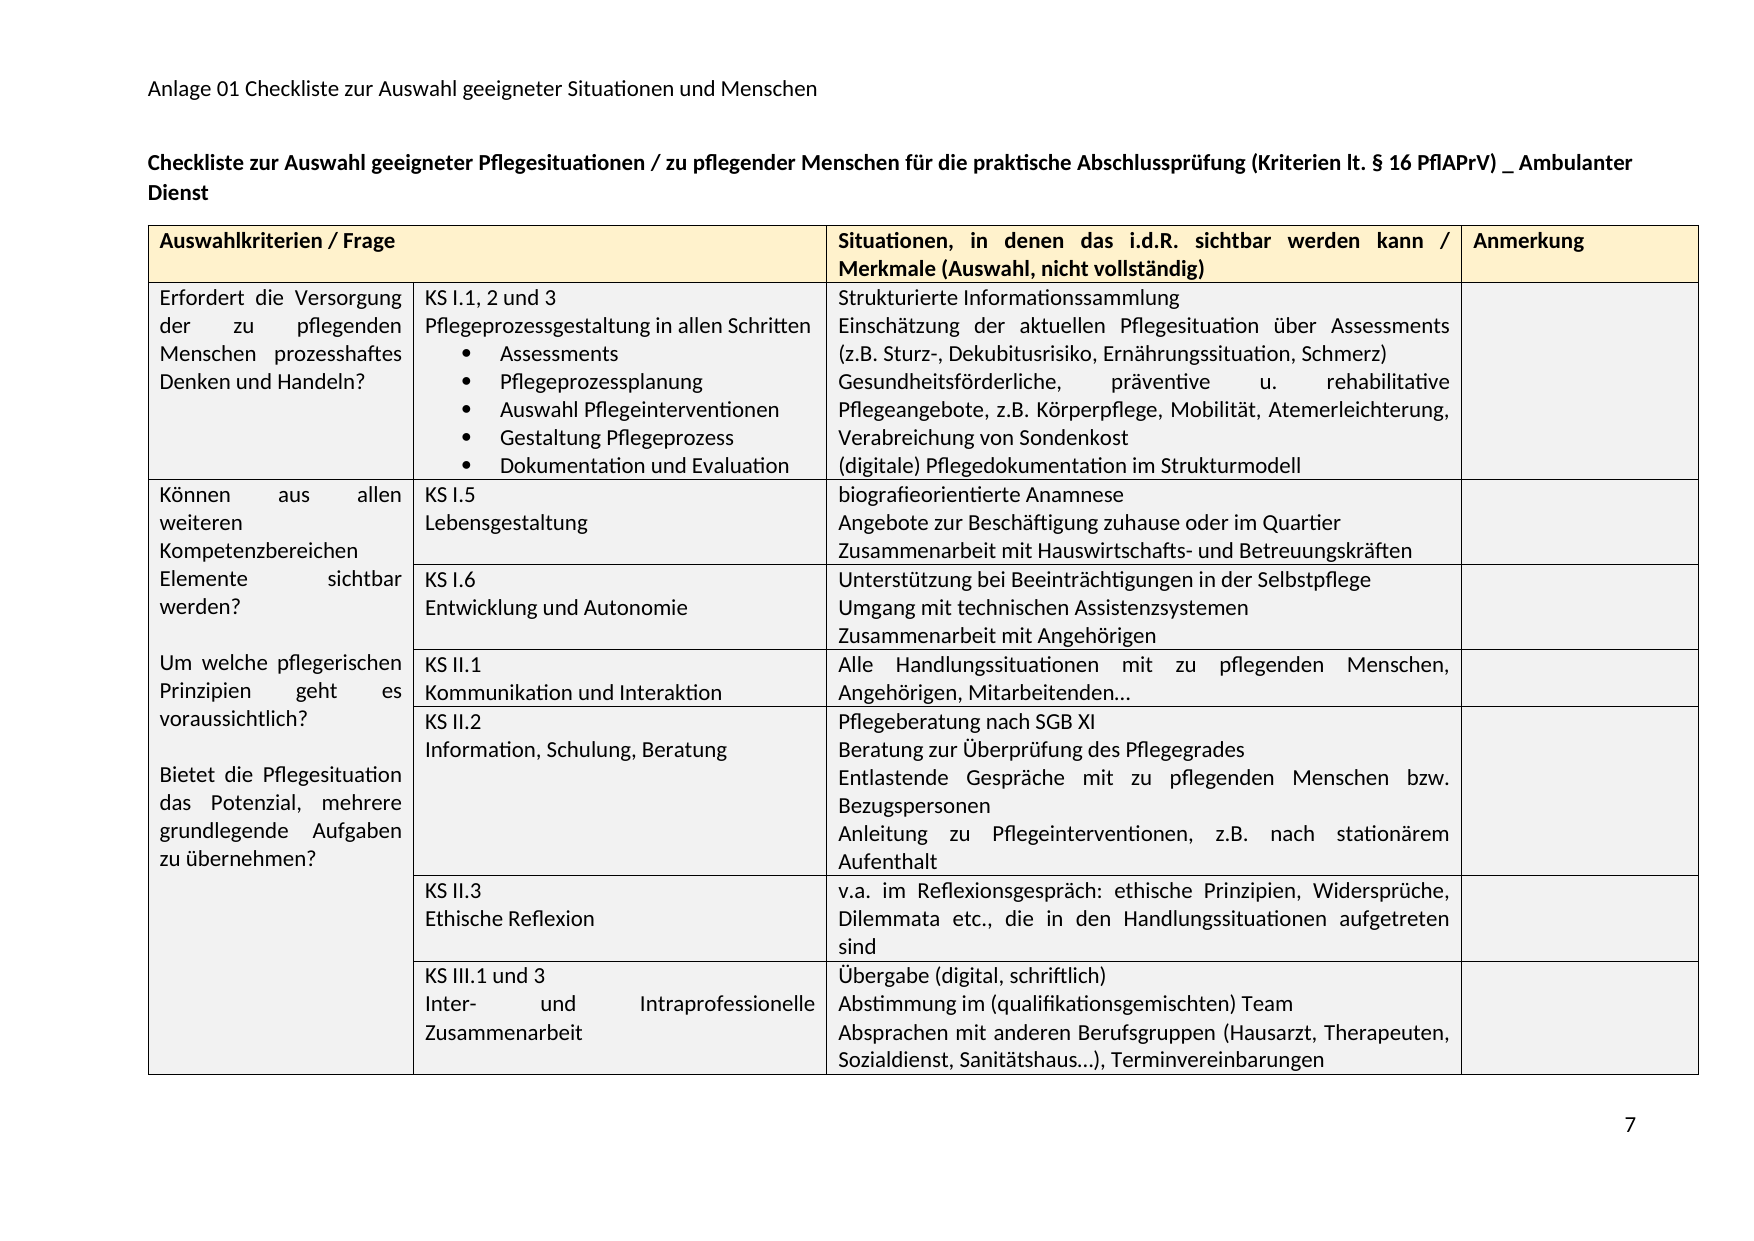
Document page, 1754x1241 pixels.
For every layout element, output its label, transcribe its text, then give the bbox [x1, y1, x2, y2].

table_cell KS III.1 und 3 Inter- und Intraprofessionelle Zusammenarbeit [414, 962, 826, 1074]
table_cell Übergabe (digital, schriftlich) Abstimmung im (qualifikationsgemischten) Team Absprachen mit anderen Berufsgruppen (Hausarzt, Therapeuten, Sozialdienst, Sanitätshaus…), Terminvereinbarungen [827, 962, 1461, 1074]
table_cell KS II.2 Information, Schulung, Beratung [414, 707, 826, 875]
table_cell KS II.3 Ethische Reflexion [414, 876, 826, 961]
table_cell KS I.1, 2 und 3 Pflegeprozessgestaltung in allen Schritten Assessments Pflegeprozessplanung Auswahl Pflegeinterventionen Gestaltung Pflegeprozess Dokumentation und Evaluation [414, 283, 826, 479]
table_cell [1462, 707, 1698, 875]
text Checkliste zur Auswahl geeigneter Pflegesituationen / zu pflegender Menschen für die praktische Abschlussprüfung (Kriterien lt. § 16 PflAPrV) _ Ambulanter Dienst [148, 148, 1636, 206]
table_cell [1462, 283, 1698, 479]
table_cell Unterstützung bei Beeinträchtigungen in der Selbstpflege Umgang mit technischen Assistenzsystemen Zusammenarbeit mit Angehörigen [827, 565, 1461, 649]
table_cell [1462, 876, 1698, 961]
table_header Anmerkung [1462, 226, 1698, 282]
table_header Situationen, in denen das i.d.R. sichtbar werden kann / Merkmale (Auswahl, nicht vollständig) [827, 226, 1461, 282]
table_cell [1462, 650, 1698, 706]
table_cell v.a. im Reflexionsgespräch: ethische Prinzipien, Widersprüche, Dilemmata etc., die in den Handlungssituationen aufgetreten sind [827, 876, 1461, 961]
table_cell [1462, 565, 1698, 649]
table_cell biografieorientierte Anamnese Angebote zur Beschäftigung zuhause oder im Quartier Zusammenarbeit mit Hauswirtschafts- und Betreuungskräften [827, 480, 1461, 564]
table_cell Erfordert die Versorgung der zu pflegenden Menschen prozesshaftes Denken und Handeln? [149, 283, 413, 479]
table_cell KS I.6 Entwicklung und Autonomie [414, 565, 826, 649]
table_header Auswahlkriterien / Frage [149, 226, 826, 282]
table_cell Pflegeberatung nach SGB XI Beratung zur Überprüfung des Pflegegrades Entlastende Gespräche mit zu pflegenden Menschen bzw. Bezugspersonen Anleitung zu Pflegeinterventionen, z.B. nach stationärem Aufenthalt [827, 707, 1461, 875]
table_cell KS II.1 Kommunikation und Interaktion [414, 650, 826, 706]
table_cell [1462, 962, 1698, 1074]
table_cell [1462, 480, 1698, 564]
table_cell Können aus allen weiteren Kompetenzbereichen Elemente sichtbar werden? Um welche pflegerischen Prinzipien geht es voraussichtlich? Bietet die Pflegesituation das Potenzial, mehrere grundlegende Aufgaben zu übernehmen? [149, 480, 413, 1074]
table_cell KS I.5 Lebensgestaltung [414, 480, 826, 564]
table_cell Alle Handlungssituationen mit zu pflegenden Menschen, Angehörigen, Mitarbeitenden… [827, 650, 1461, 706]
table_cell Strukturierte Informationssammlung Einschätzung der aktuellen Pflegesituation über Assessments (z.B. Sturz-, Dekubitusrisiko, Ernährungssituation, Schmerz) Gesundheitsförderliche, präventive u. rehabilitative Pflegeangebote, z.B. Körperpflege, Mobilität, Atemerleichterung, Verabreichung von Sondenkost (digitale) Pflegedokumentation im Strukturmodell [827, 283, 1461, 479]
